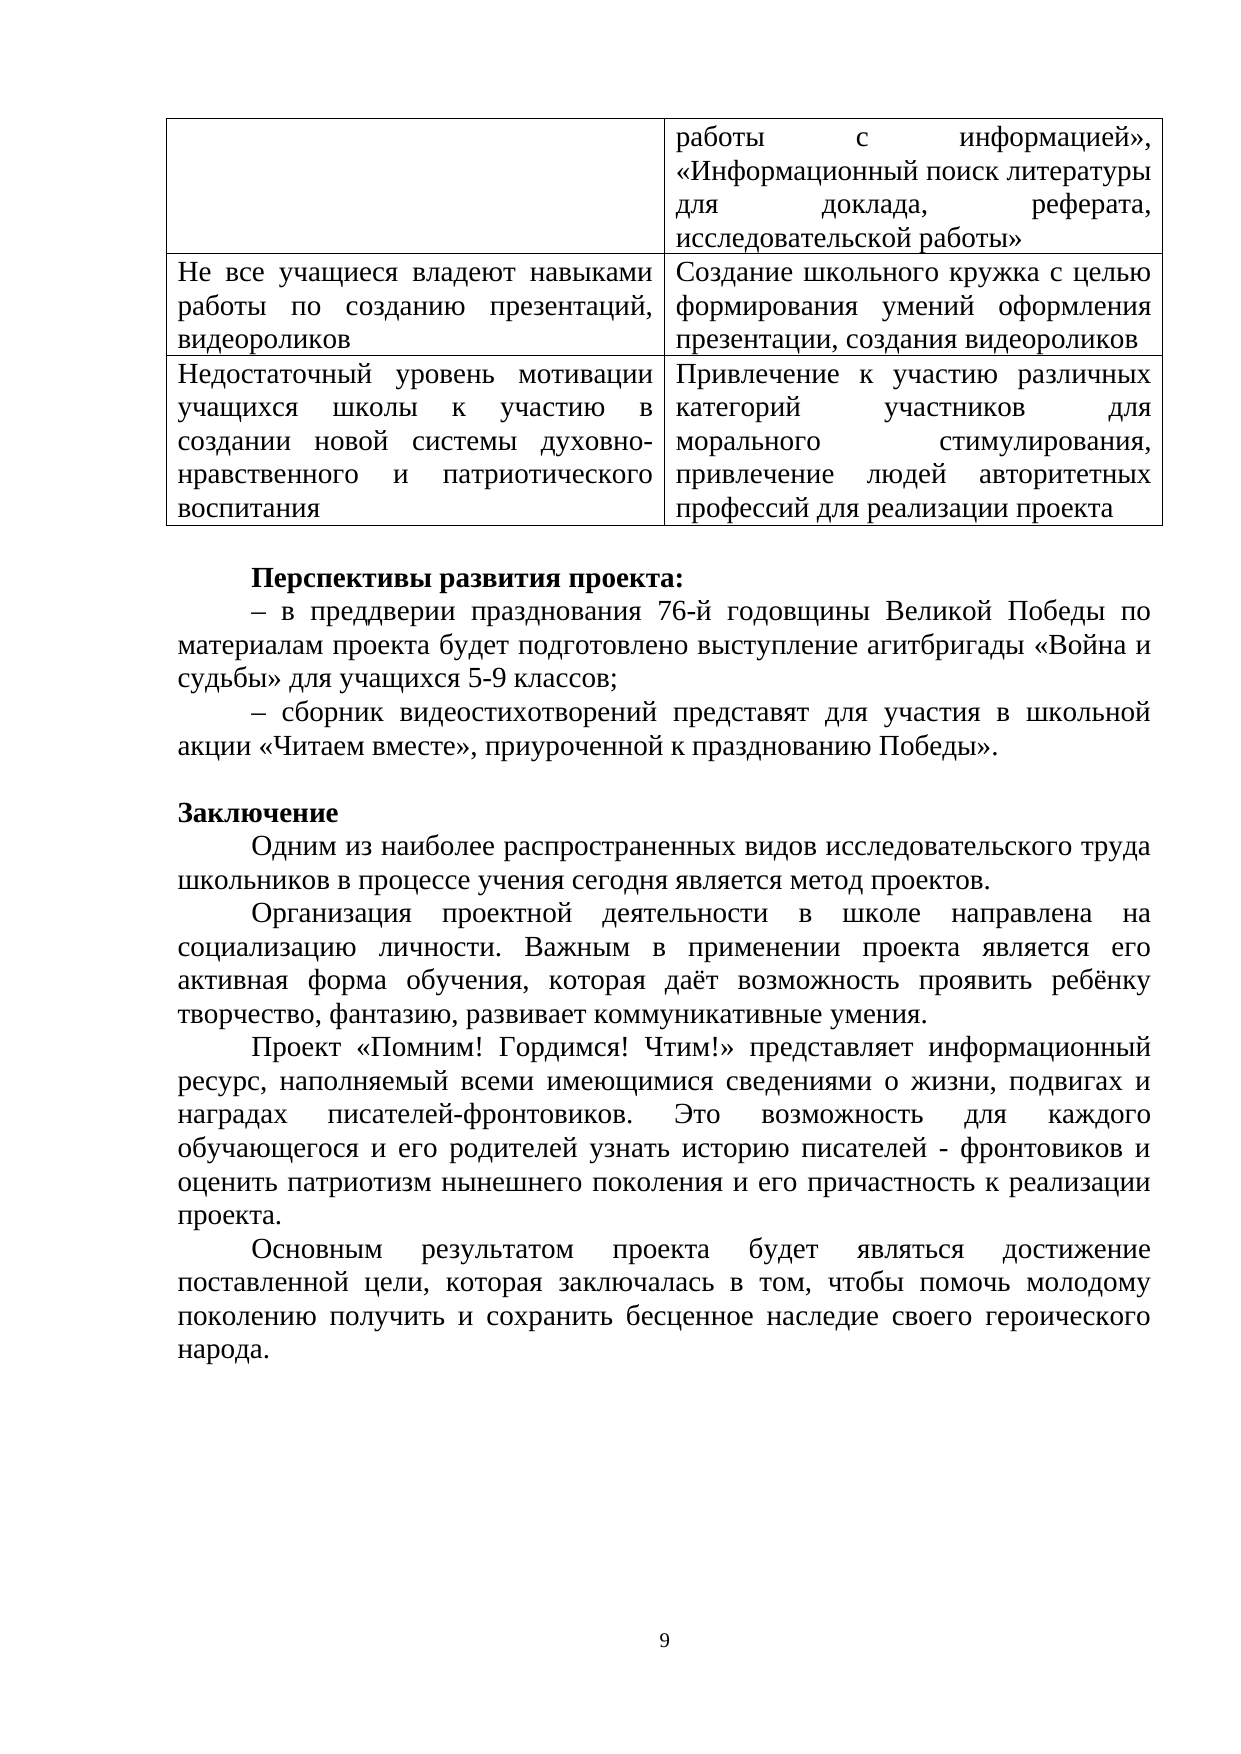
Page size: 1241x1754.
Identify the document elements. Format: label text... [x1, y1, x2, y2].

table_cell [665, 119, 1162, 253]
text Основным результатом проекта будет являться достижение поставленной цели, которая заключалась в том, чтобы помочь молодому поколению получить и сохранить бесценное наследие своего героического народа. [177, 1231, 1152, 1365]
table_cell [167, 119, 664, 253]
table_cell Привлечение к участию различных категорий участников для морального стимулирования, привлечение людей авторитетных профессий для реализации проекта [665, 356, 1162, 525]
text Перспективы развития проекта: [177, 560, 1152, 593]
text Заключение [177, 795, 1152, 828]
text – сборник видеостихотворений представят для участия в школьной акции «Читаем вместе», приуроченной к празднованию Победы». [177, 694, 1152, 761]
text Организация проектной деятельности в школе направлена на социализацию личности. Важным в применении проекта является его активная форма обучения, которая даёт возможность проявить ребёнку творчество, фантазию, развивает коммуникативные умения. [177, 895, 1152, 1029]
table_cell Не все учащиеся владеют навыками работы по созданию презентаций, видеороликов [167, 254, 664, 355]
text – в преддверии празднования 76-й годовщины Великой Победы по материалам проекта будет подготовлено выступление агитбригады «Война и судьбы» для учащихся 5-9 классов; [177, 593, 1152, 694]
text Проект «Помним! Гордимся! Чтим!» представляет информационный ресурс, наполняемый всеми имеющимися сведениями о жизни, подвигах и наградах писателей-фронтовиков. Это возможность для каждого обучающегося и его родителей узнать историю писателей - фронтовиков и оценить патриотизм нынешнего поколения и его причастность к реализации проекта. [177, 1029, 1152, 1231]
table_cell Недостаточный уровень мотивации учащихся школы к участию в создании новой системы духовно-нравственного и патриотического воспитания [167, 356, 664, 525]
table_cell Создание школьного кружка с целью формирования умений оформления презентации, создания видеороликов [665, 254, 1162, 355]
text Одним из наиболее распространенных видов исследовательского труда школьников в процессе учения сегодня является метод проектов. [177, 828, 1152, 895]
